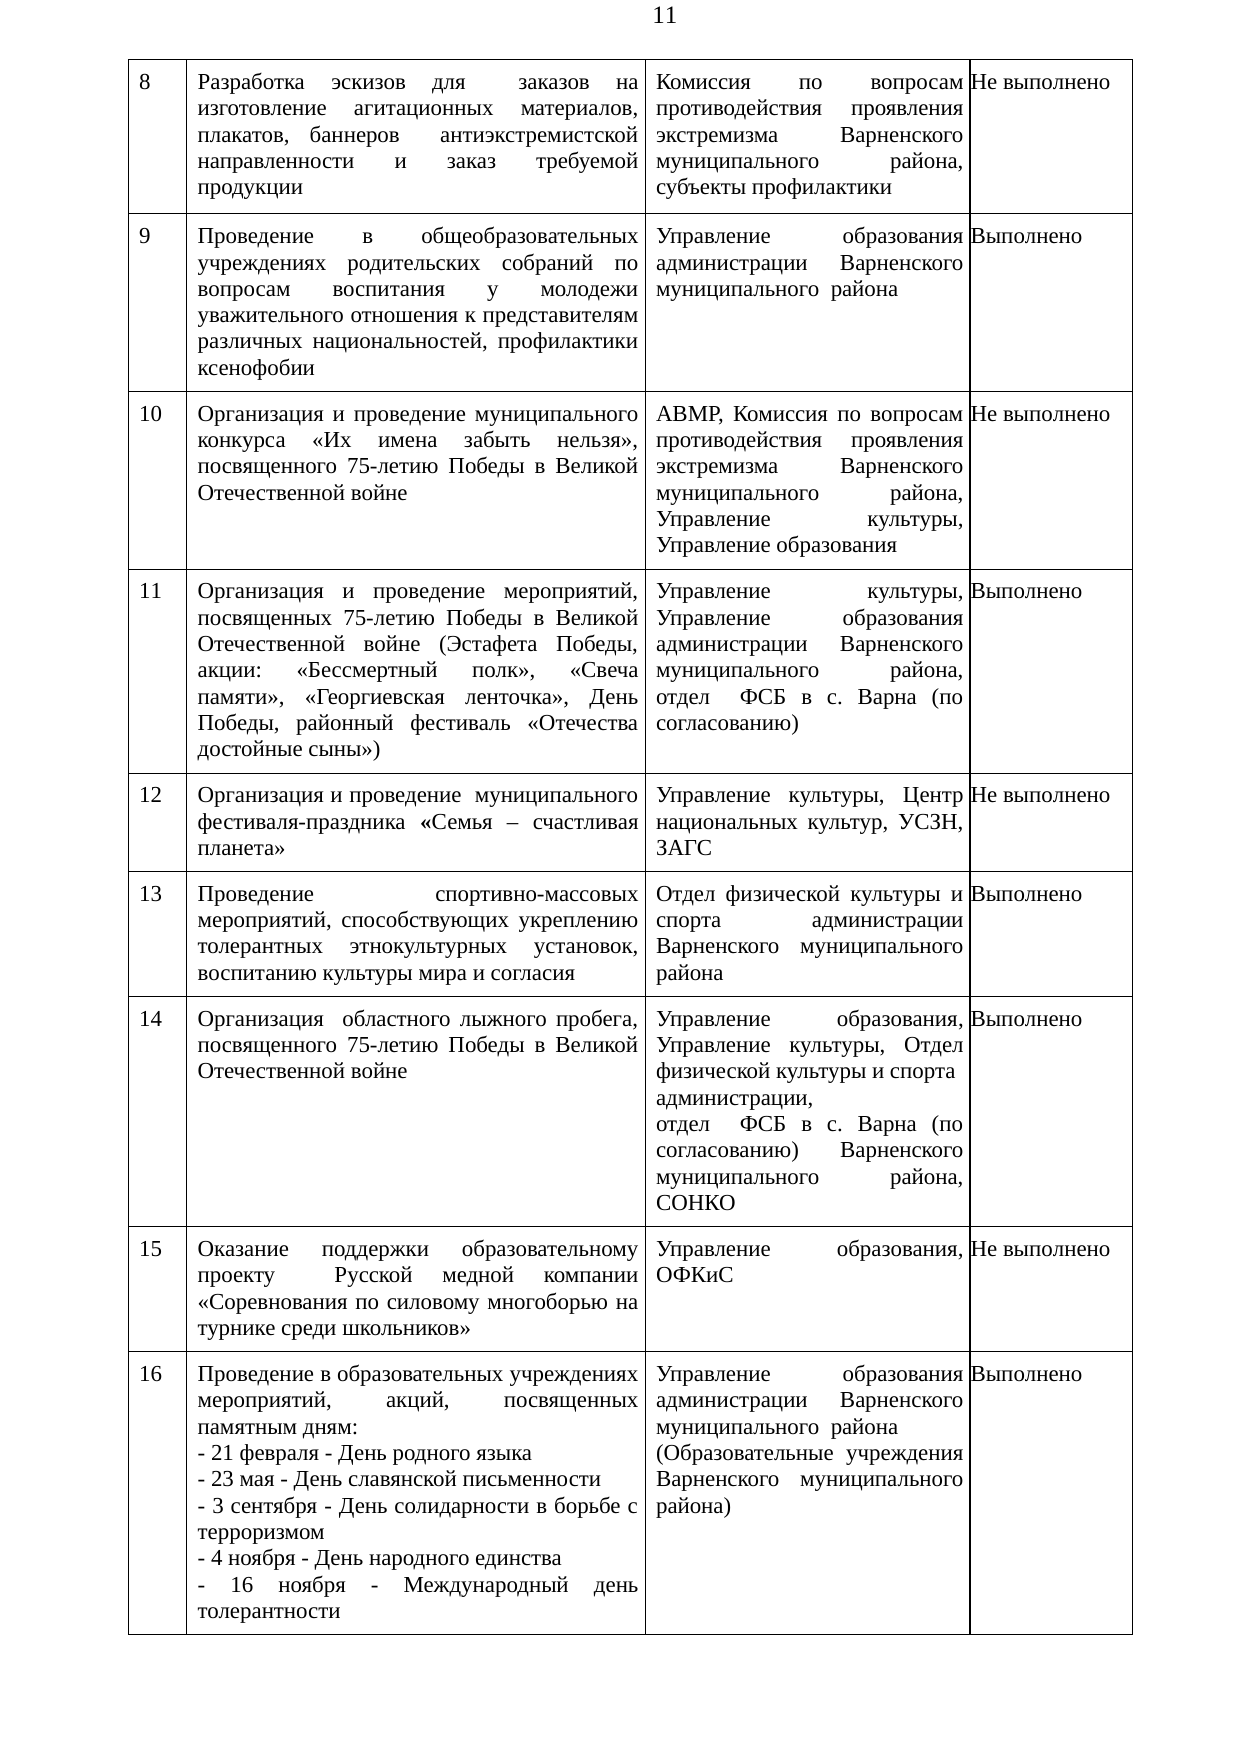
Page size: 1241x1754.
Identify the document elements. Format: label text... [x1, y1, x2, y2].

table_cell Выполнено [971, 214, 1132, 391]
table_cell 15 [129, 1227, 186, 1351]
table_cell Управление культуры, Управление образования администрации Варненского муниципального района, отдел ФСБ в с. Варна (по согласованию) [646, 570, 969, 772]
table_cell 12 [129, 774, 186, 871]
table_cell Выполнено [971, 570, 1132, 772]
table_cell 13 [129, 872, 186, 996]
table_cell Выполнено [971, 1352, 1132, 1634]
table_cell Организация и проведение муниципального конкурса «Их имена забыть нельзя», посвященного 75-летию Победы в Великой Отечественной войне [187, 392, 645, 568]
table_cell Проведение спортивно-массовых мероприятий, способствующих укреплению толерантных этнокультурных установок, воспитанию культуры мира и согласия [187, 872, 645, 996]
table_cell Проведение в образовательных учреждениях мероприятий, акций, посвященных памятным дням: - 21 февраля - День родного языка - 23 мая - День славянской письменности - 3 сентября - День солидарности в борьбе с терроризмом - 4 ноября - День народного единства - 16 ноября - Международный день толерантности [187, 1352, 645, 1634]
table_cell 8 [129, 60, 186, 213]
table_cell 14 [129, 997, 186, 1226]
table_cell Управление культуры, Центр национальных культур, УСЗН, ЗАГС [646, 774, 969, 871]
table_cell Не выполнено [971, 60, 1132, 213]
table_cell Не выполнено [971, 1227, 1132, 1351]
table_cell Управление образования администрации Варненского муниципального района [646, 214, 969, 391]
table_cell 16 [129, 1352, 186, 1634]
table_cell Выполнено [971, 872, 1132, 996]
table_cell АВМР, Комиссия по вопросам противодействия проявления экстремизма Варненского муниципального района, Управление культуры, Управление образования [646, 392, 969, 568]
table_cell Организация областного лыжного пробега, посвященного 75-летию Победы в Великой Отечественной войне [187, 997, 645, 1226]
table_cell 11 [129, 570, 186, 772]
table_cell Организация и проведение муниципального фестиваля-праздника «Семья – счастливая планета» [187, 774, 645, 871]
table_cell Выполнено [971, 997, 1132, 1226]
table_cell Оказание поддержки образовательному проекту Русской медной компании «Соревнования по силовому многоборью на турнике среди школьников» [187, 1227, 645, 1351]
table_cell Управление образования, ОФКиС [646, 1227, 969, 1351]
table_cell Комиссия по вопросам противодействия проявления экстремизма Варненского муниципального района, субъекты профилактики [646, 60, 969, 213]
table_cell Организация и проведение мероприятий, посвященных 75-летию Победы в Великой Отечественной войне (Эстафета Победы, акции: «Бессмертный полк», «Свеча памяти», «Георгиевская ленточка», День Победы, районный фестиваль «Отечества достойные сыны») [187, 570, 645, 772]
table_cell Не выполнено [971, 392, 1132, 568]
table_cell Управление образования администрации Варненского муниципального района (Образовательные учреждения Варненского муниципального района) [646, 1352, 969, 1634]
table_cell 10 [129, 392, 186, 568]
table_cell Проведение в общеобразовательных учреждениях родительских собраний по вопросам воспитания у молодежи уважительного отношения к представителям различных национальностей, профилактики ксенофобии [187, 214, 645, 391]
table_cell Не выполнено [971, 774, 1132, 871]
table_cell Разработка эскизов для заказов на изготовление агитационных материалов, плакатов, баннеров антиэкстремистской направленности и заказ требуемой продукции [187, 60, 645, 213]
table_cell Отдел физической культуры и спорта администрации Варненского муниципального района [646, 872, 969, 996]
table_cell 9 [129, 214, 186, 391]
table_cell Управление образования, Управление культуры, Отдел физической культуры и спорта администрации, отдел ФСБ в с. Варна (по согласованию) Варненского муниципального района, СОНКО [646, 997, 969, 1226]
